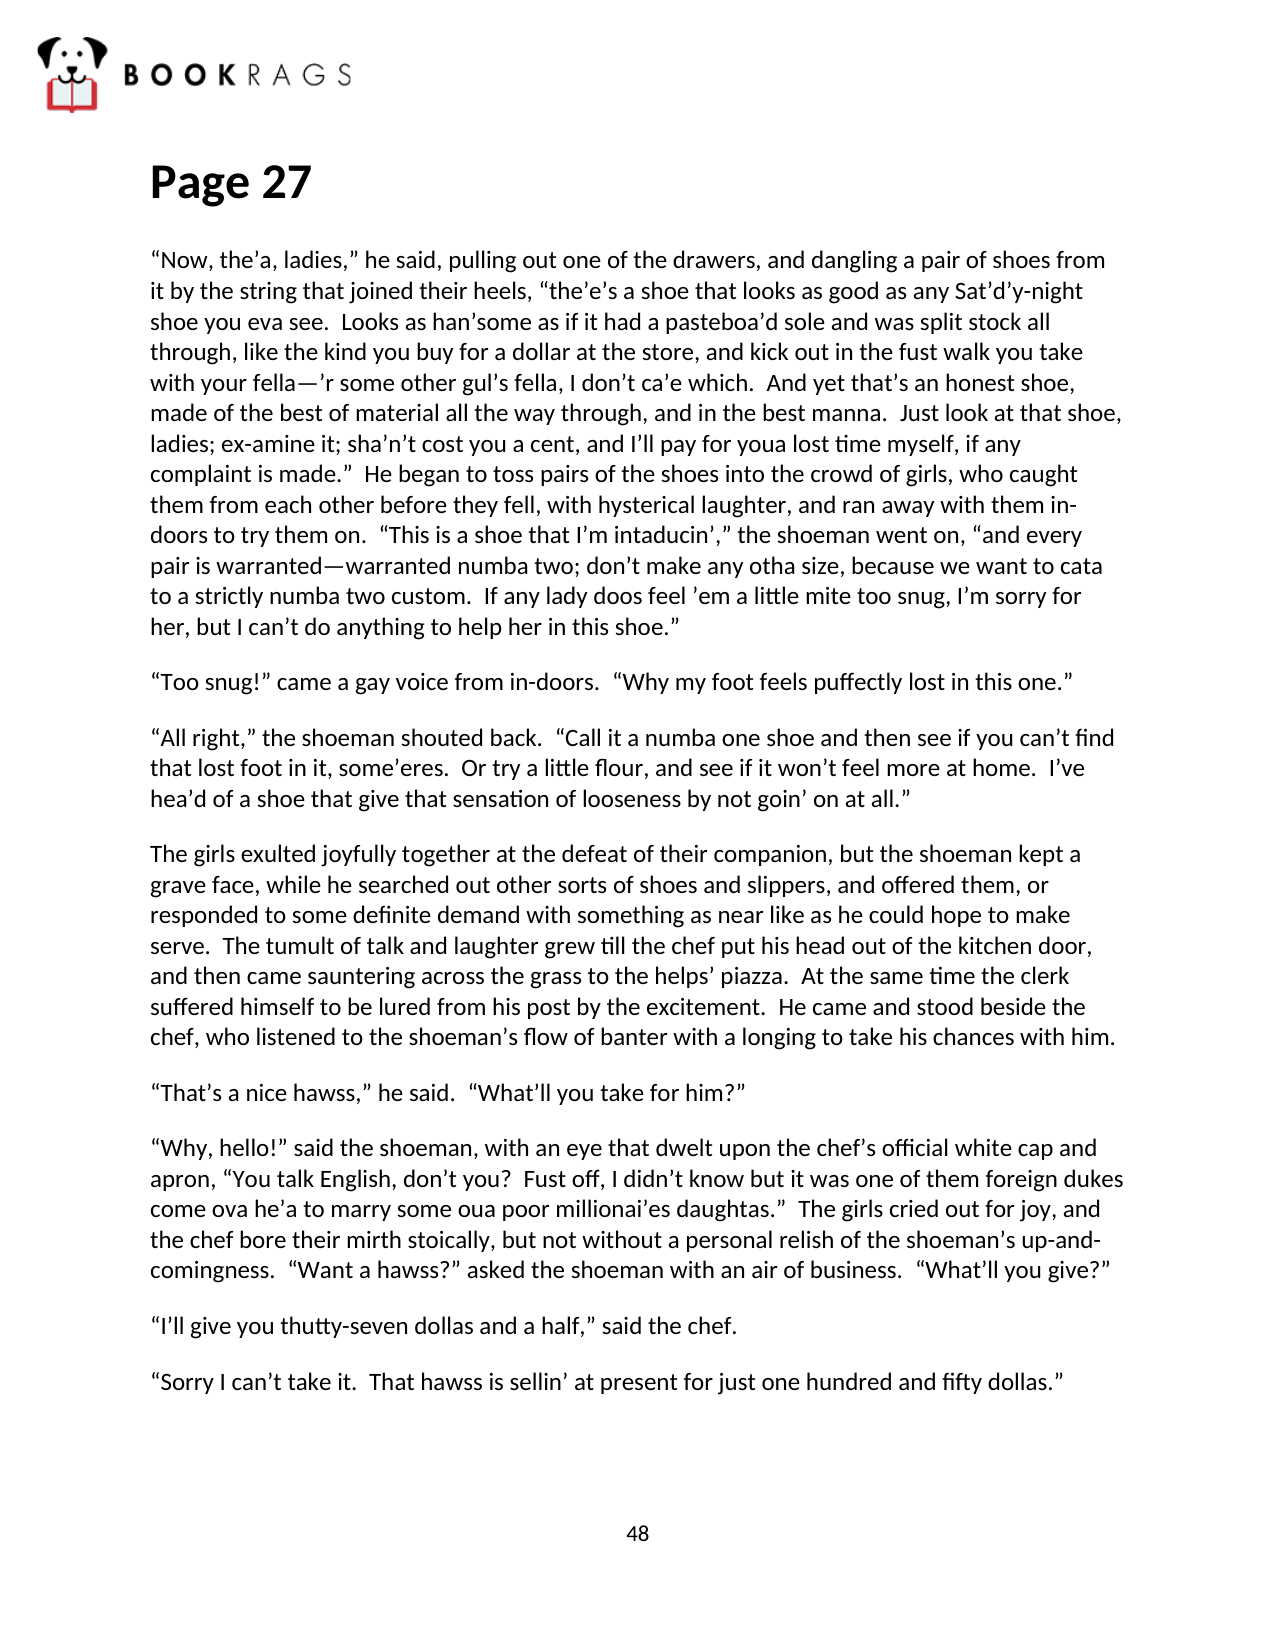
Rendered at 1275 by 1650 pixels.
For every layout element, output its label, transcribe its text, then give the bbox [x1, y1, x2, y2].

text The girls exulted joyfully together at the defeat of their companion, but the shoeman kept a grave face, while he searched out other sorts of shoes and slippers, and offered them, or responded to some definite demand with something as near like as he could hope to make serve. The tumult of talk and laughter grew till the chef put his head out of the kitchen door, and then came sauntering across the grass to the helps’ piazza. At the same time the clerk suffered himself to be lured from his post by the excitement. He came and stood beside the chef, who listened to the shoeman’s flow of banter with a longing to take his chances with him. [150, 838, 1125, 1052]
text “All right,” the shoeman shouted back. “Call it a numba one shoe and then see if you can’t find that lost foot in it, some’eres. Or try a little flour, and see if it won’t feel more at home. I’ve hea’d of a shoe that give that sensation of looseness by not goin’ on at all.” [150, 722, 1125, 813]
text “Why, hello!” said the shoeman, with an eye that dwelt upon the chef’s official white cap and apron, “You talk English, don’t you? Fust off, I didn’t know but it was one of them foreign dukes come ova he’a to marry some oua poor millionai’es daughtas.” The girls cried out for joy, and the chef bore their mirth stoically, but not without a personal relish of the shoeman’s up-and-comingness. “Want a hawss?” asked the shoeman with an air of business. “What’ll you give?” [150, 1133, 1125, 1285]
text Page 27 [150, 150, 1125, 211]
text “Now, the’a, ladies,” he said, pulling out one of the drawers, and dangling a pair of shoes from it by the string that joined their heels, “the’e’s a shoe that looks as good as any Sat’d’y-night shoe you eva see. Looks as han’some as if it had a pasteboa’d sole and was split stock all through, like the kind you buy for a dollar at the store, and kick out in the fust walk you take with your fella—­’r some other gul’s fella, I don’t ca’e which. And yet that’s an honest shoe, made of the best of material all the way through, and in the best manna. Just look at that shoe, ladies; ex-amine it; sha’n’t cost you a cent, and I’ll pay for youa lost time myself, if any complaint is made.” He began to toss pairs of the shoes into the crowd of girls, who caught them from each other before they fell, with hysterical laughter, and ran away with them in-doors to try them on. “This is a shoe that I’m intaducin’,” the shoeman went on, “and every pair is warranted—­warranted numba two; don’t make any otha size, because we want to cata to a strictly numba two custom. If any lady doos feel ’em a little mite too snug, I’m sorry for her, but I can’t do anything to help her in this shoe.” [150, 244, 1125, 641]
text “That’s a nice hawss,” he said. “What’ll you take for him?” [150, 1077, 1125, 1108]
text “I’ll give you thutty-seven dollas and a half,” said the chef. [150, 1310, 1125, 1341]
text “Sorry I can’t take it. That hawss is sellin’ at present for just one hundred and fifty dollas.” [150, 1366, 1125, 1396]
text “Too snug!” came a gay voice from in-doors. “Why my foot feels puffectly lost in this one.” [150, 666, 1125, 697]
picture [37, 37, 351, 113]
